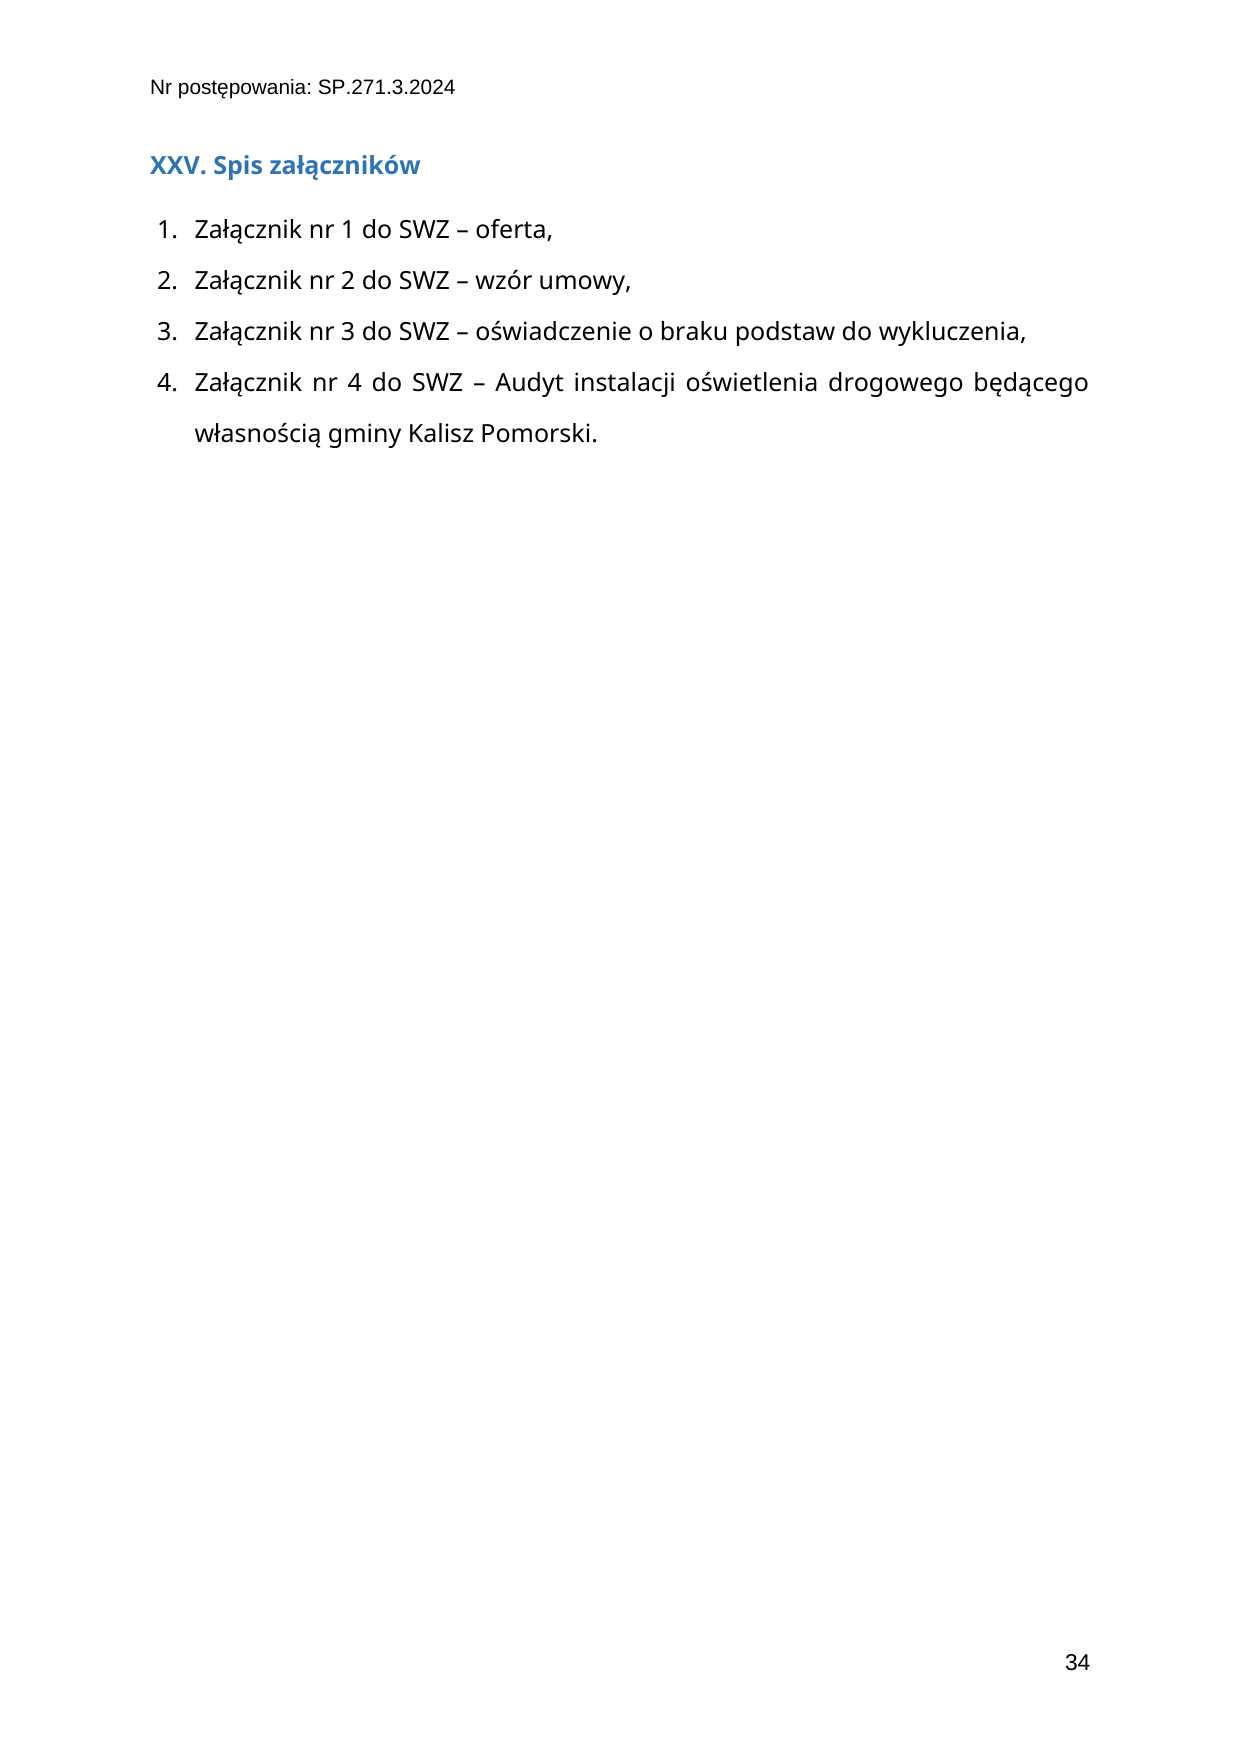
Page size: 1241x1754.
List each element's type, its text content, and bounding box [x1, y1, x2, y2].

list Załącznik nr 4 do SWZ – Audyt instalacji oświetlenia drogowego będącego własnością gminy Kalisz Pomorski. [157, 364, 1090, 449]
list Załącznik nr 1 do SWZ – oferta, [157, 211, 1090, 245]
list Załącznik nr 2 do SWZ – wzór umowy, [157, 262, 1090, 296]
list Załącznik nr 3 do SWZ – oświadczenie o braku podstaw do wykluczenia, [157, 313, 1090, 347]
subtitle XXV. Spis załączników [150, 148, 1090, 182]
